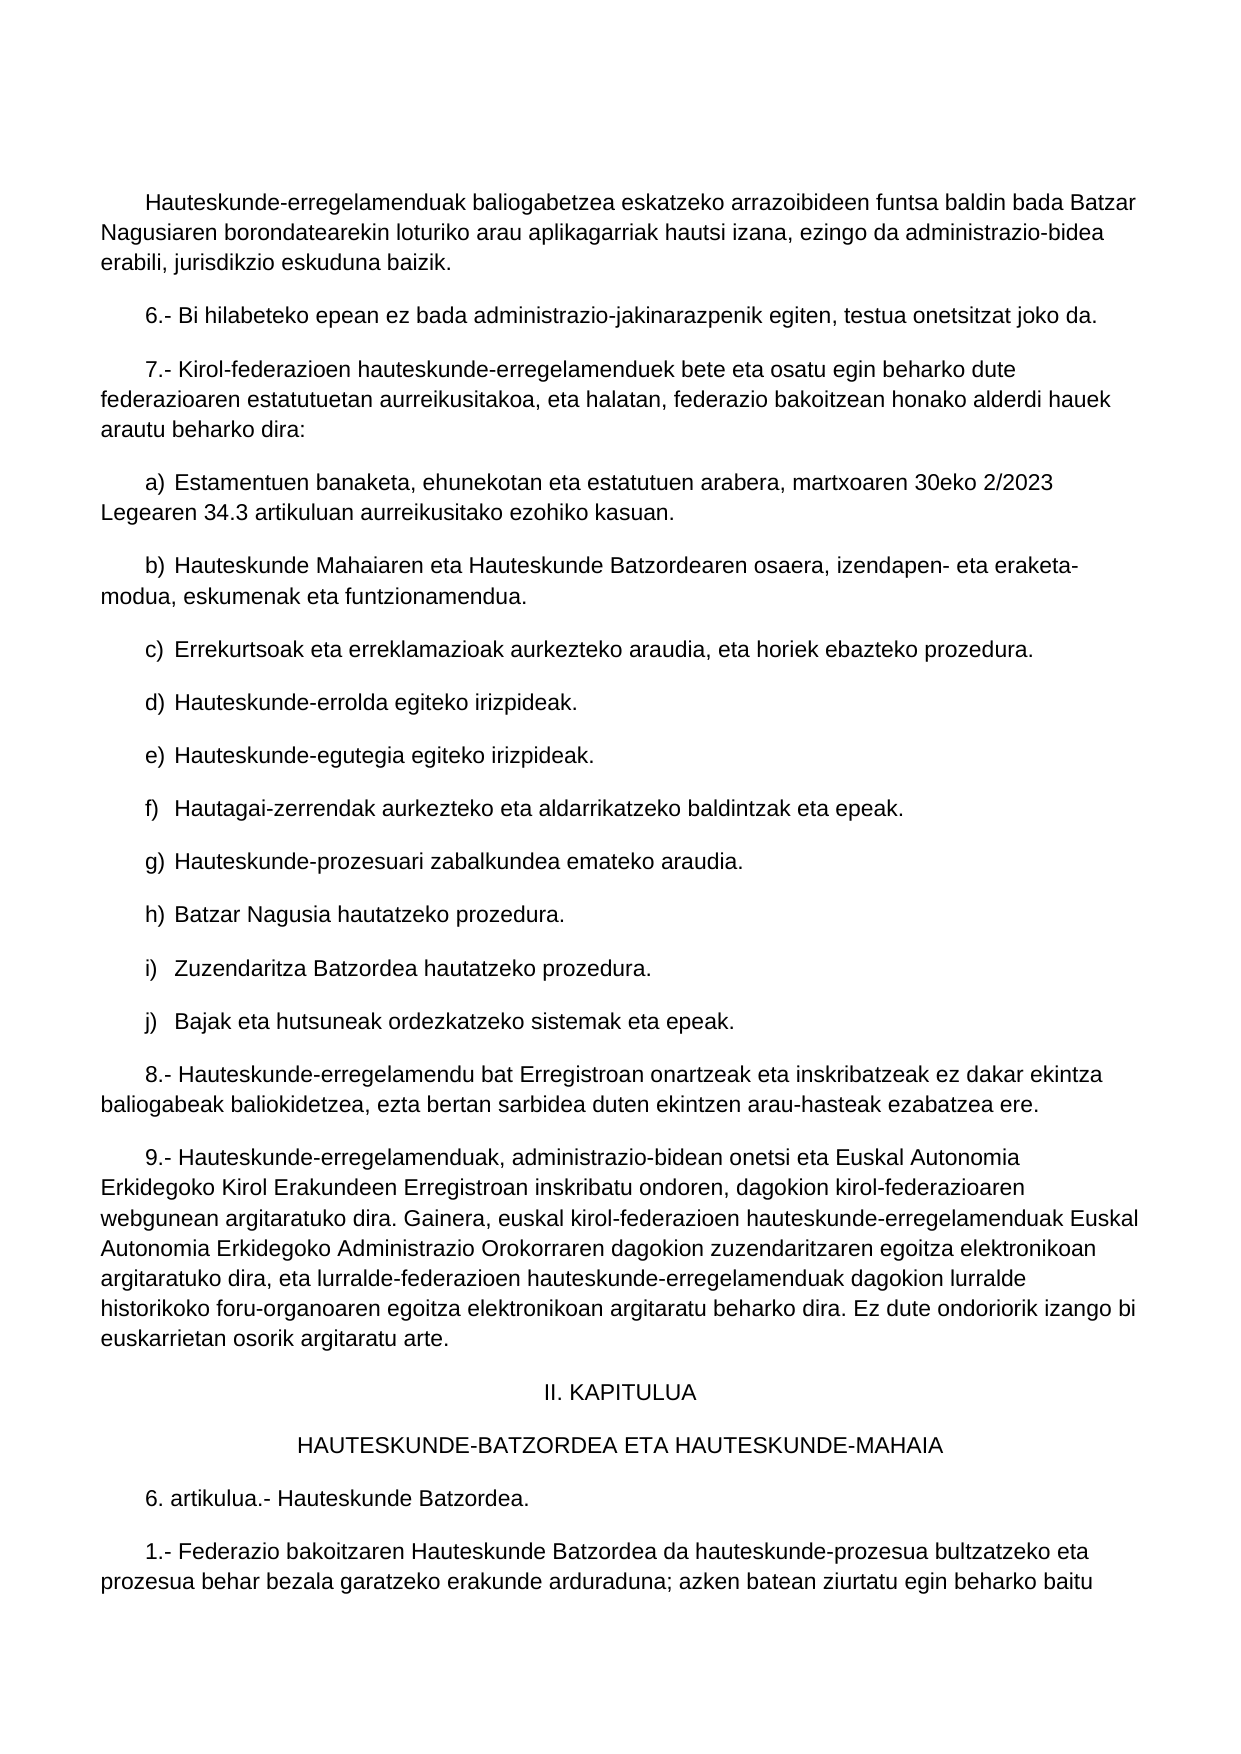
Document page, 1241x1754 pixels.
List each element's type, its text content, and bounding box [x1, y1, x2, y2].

text 6.- Bi hilabeteko epean ez bada administrazio-jakinarazpenik egiten, testua onetsitzat joko da. [100, 302, 1140, 329]
text d) Hauteskunde-errolda egiteko irizpideak. [100, 689, 1140, 715]
text HAUTESKUNDE-BATZORDEA ETA HAUTESKUNDE-MAHAIA [100, 1432, 1140, 1458]
text 6. artikulua.- Hauteskunde Batzordea. [100, 1485, 1140, 1511]
text c) Errekurtsoak eta erreklamazioak aurkezteko araudia, eta horiek ebazteko prozedura. [100, 636, 1140, 662]
text h) Batzar Nagusia hautatzeko prozedura. [100, 901, 1140, 928]
text i) Zuzendaritza Batzordea hautatzeko prozedura. [100, 954, 1140, 981]
text 8.- Hauteskunde-erregelamendu bat Erregistroan onartzeak eta inskribatzeak ez dakar ekintza baliogabeak baliokidetzea, ezta bertan sarbidea duten ekintzen arau-hasteak ezabatzea ere. [100, 1061, 1140, 1117]
text b) Hauteskunde Mahaiaren eta Hauteskunde Batzordearen osaera, izendapen- eta eraketa-modua, eskumenak eta funtzionamendua. [100, 552, 1140, 609]
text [100, 1538, 1140, 1594]
text f) Hautagai-zerrendak aurkezteko eta aldarrikatzeko baldintzak eta epeak. [100, 795, 1140, 822]
text 9.- Hauteskunde-erregelamenduak, administrazio-bidean onetsi eta Euskal Autonomia Erkidegoko Kirol Erakundeen Erregistroan inskribatu ondoren, dagokion kirol-federazioaren webgunean argitaratuko dira. Gainera, euskal kirol-federazioen hauteskunde-erregelamenduak Euskal Autonomia Erkidegoko Administrazio Orokorraren dagokion zuzendaritzaren egoitza elektronikoan argitaratuko dira, eta lurralde-federazioen hauteskunde-erregelamenduak dagokion lurralde historikoko foru-organoaren egoitza elektronikoan argitaratu beharko dira. Ez dute ondoriorik izango bi euskarrietan osorik argitaratu arte. [100, 1144, 1140, 1352]
text j) Bajak eta hutsuneak ordezkatzeko sistemak eta epeak. [100, 1008, 1140, 1034]
text Hauteskunde-erregelamenduak baliogabetzea eskatzeko arrazoibideen funtsa baldin bada Batzar Nagusiaren borondatearekin loturiko arau aplikagarriak hautsi izana, ezingo da administrazio-bidea erabili, jurisdikzio eskuduna baizik. [100, 189, 1140, 276]
text g) Hauteskunde-prozesuari zabalkundea emateko araudia. [100, 848, 1140, 875]
text II. KAPITULUA [100, 1378, 1140, 1405]
text 7.- Kirol-federazioen hauteskunde-erregelamenduek bete eta osatu egin beharko dute federazioaren estatutuetan aurreikusitakoa, eta halatan, federazio bakoitzean honako alderdi hauek arautu beharko dira: [100, 356, 1140, 442]
text a) Estamentuen banaketa, ehunekotan eta estatutuen arabera, martxoaren 30eko 2/2023 Legearen 34.3 artikuluan aurreikusitako ezohiko kasuan. [100, 469, 1140, 526]
text e) Hauteskunde-egutegia egiteko irizpideak. [100, 742, 1140, 768]
